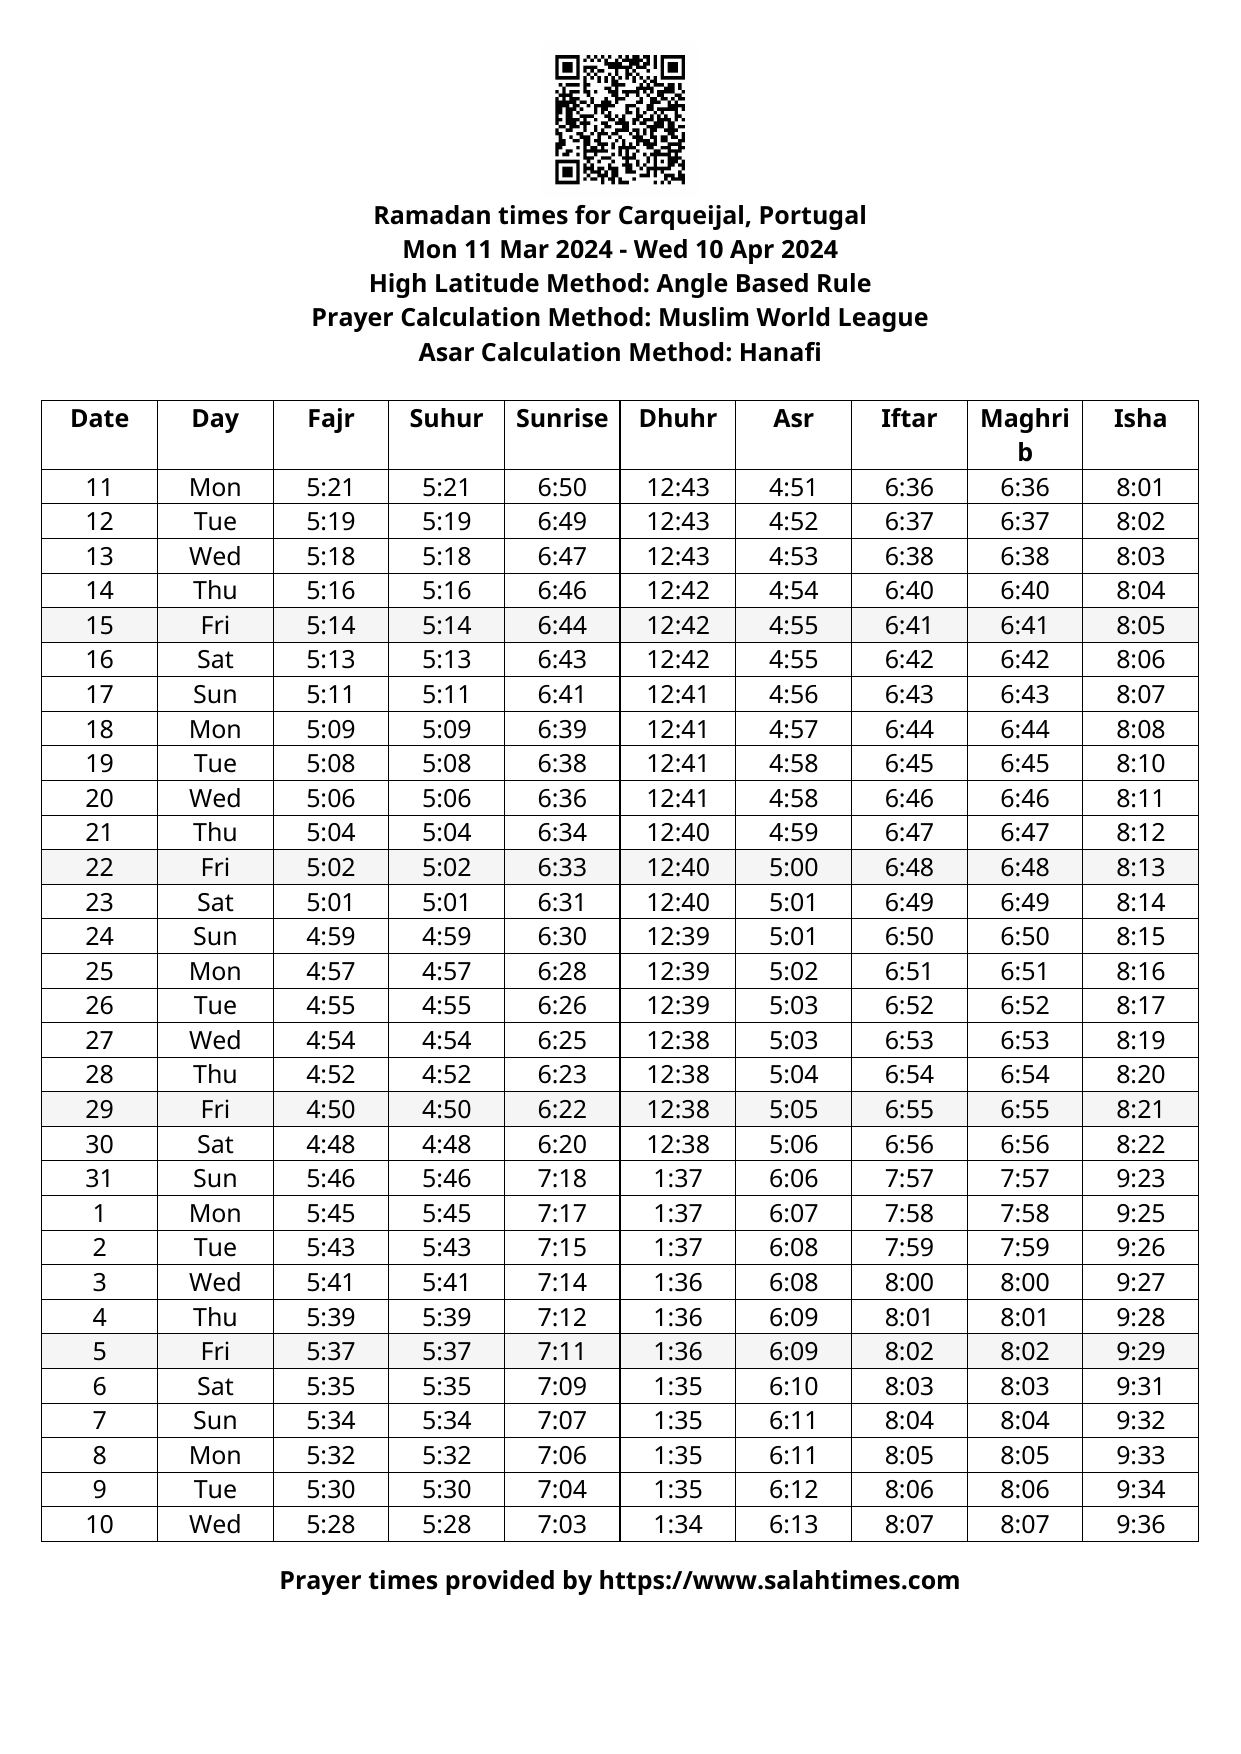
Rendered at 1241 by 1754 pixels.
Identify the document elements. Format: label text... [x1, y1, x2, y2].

table_cell 4:52 [389, 1058, 504, 1091]
table_cell 6:44 [852, 712, 967, 745]
table_cell Sat [158, 1369, 273, 1402]
table_cell 5:35 [389, 1369, 504, 1402]
table_cell 27 [42, 1023, 157, 1057]
table_cell 8:17 [1083, 989, 1198, 1022]
text Prayer Calculation Method: Muslim World League [42, 300, 1198, 334]
table_cell 8:11 [1083, 781, 1198, 814]
table_cell Tue [158, 1231, 273, 1264]
table_cell 9:27 [1083, 1265, 1198, 1299]
table_cell 6:50 [505, 470, 619, 503]
table_cell 6:44 [968, 712, 1082, 745]
table_cell 5:45 [274, 1196, 388, 1229]
table_cell 8:13 [1083, 850, 1198, 884]
table_cell 5:09 [389, 712, 504, 745]
table_header Suhur [389, 401, 504, 469]
table_cell 8:03 [968, 1369, 1082, 1402]
table_cell 5:19 [389, 504, 504, 538]
table_cell 5:28 [274, 1507, 388, 1541]
table_cell 5:09 [274, 712, 388, 745]
table_cell 9:23 [1083, 1161, 1198, 1195]
table_cell 4:59 [274, 919, 388, 953]
table_cell 4:56 [736, 677, 851, 711]
table_cell Fri [158, 850, 273, 884]
table_cell 12:43 [621, 504, 735, 538]
table_cell 12:41 [621, 712, 735, 745]
table_cell Mon [158, 954, 273, 987]
picture [542, 41, 699, 198]
table_cell 5:11 [389, 677, 504, 711]
table_cell 5:37 [389, 1334, 504, 1368]
table_cell 4:50 [274, 1092, 388, 1126]
table_cell 6:33 [505, 850, 619, 884]
table_cell 8 [42, 1438, 157, 1472]
table_cell 4:57 [274, 954, 388, 987]
table_cell 8:14 [1083, 885, 1198, 918]
table_cell 12:39 [621, 919, 735, 953]
table_cell 8:04 [1083, 574, 1198, 607]
table_cell 8:06 [852, 1473, 967, 1506]
table_cell Thu [158, 1058, 273, 1091]
table_cell 5:46 [274, 1161, 388, 1195]
table_cell 5:01 [736, 885, 851, 918]
table_cell 12:41 [621, 677, 735, 711]
table_cell 4:59 [389, 919, 504, 953]
table_cell 12:43 [621, 470, 735, 503]
table_cell Sun [158, 919, 273, 953]
table_header Sunrise [505, 401, 619, 469]
table_cell Mon [158, 712, 273, 745]
table_cell 5:04 [274, 816, 388, 849]
table_header Asr [736, 401, 851, 469]
table_cell 6:25 [505, 1023, 619, 1057]
table_cell 5:04 [736, 1058, 851, 1091]
table_cell 5:18 [274, 539, 388, 572]
table_cell 7:58 [852, 1196, 967, 1229]
table_cell 4:55 [274, 989, 388, 1022]
table_cell 6:40 [968, 574, 1082, 607]
table_cell 6:46 [852, 781, 967, 814]
table_cell 5:34 [274, 1404, 388, 1437]
table_cell 6:36 [968, 470, 1082, 503]
table_cell 6:46 [968, 781, 1082, 814]
table_cell 5:39 [274, 1300, 388, 1333]
table_cell 5:08 [389, 746, 504, 780]
table_cell 5:46 [389, 1161, 504, 1195]
table_cell 4:54 [736, 574, 851, 607]
table_header Day [158, 401, 273, 469]
table_cell 6:08 [736, 1265, 851, 1299]
table_cell 8:04 [968, 1404, 1082, 1437]
table_cell 23 [42, 885, 157, 918]
table_cell 13 [42, 539, 157, 572]
table_cell Thu [158, 816, 273, 849]
table_cell 8:16 [1083, 954, 1198, 987]
table_cell 8:22 [1083, 1127, 1198, 1160]
table_cell 6:42 [968, 643, 1082, 676]
table_cell 6:55 [968, 1092, 1082, 1126]
table_cell 4:51 [736, 470, 851, 503]
table_cell 12:39 [621, 954, 735, 987]
table_cell 1:37 [621, 1196, 735, 1229]
table_cell 5:05 [736, 1092, 851, 1126]
table_cell 6:12 [736, 1473, 851, 1506]
table_cell 6:13 [736, 1507, 851, 1541]
table_cell 8:03 [1083, 539, 1198, 572]
table_cell 6:37 [852, 504, 967, 538]
table_cell 6:37 [968, 504, 1082, 538]
table_cell 5:02 [274, 850, 388, 884]
table_cell 4:54 [389, 1023, 504, 1057]
table_cell 6:48 [968, 850, 1082, 884]
table_cell 5:18 [389, 539, 504, 572]
table_cell 5:06 [389, 781, 504, 814]
table_cell 4:53 [736, 539, 851, 572]
table_cell 4:58 [736, 746, 851, 780]
table_cell 16 [42, 643, 157, 676]
table_cell Sat [158, 1127, 273, 1160]
table_cell 4:48 [274, 1127, 388, 1160]
table_cell 6:41 [505, 677, 619, 711]
table_cell 6:52 [852, 989, 967, 1022]
table_cell 12:42 [621, 574, 735, 607]
table_cell Tue [158, 989, 273, 1022]
table_cell 6:49 [852, 885, 967, 918]
table_cell 1 [42, 1196, 157, 1229]
table_cell 26 [42, 989, 157, 1022]
table_cell 6:28 [505, 954, 619, 987]
table_cell Fri [158, 1334, 273, 1368]
table_cell Mon [158, 1438, 273, 1472]
table_cell 6:56 [968, 1127, 1082, 1160]
table_cell 5:35 [274, 1369, 388, 1402]
table_cell 5:43 [274, 1231, 388, 1264]
text Mon 11 Mar 2024 - Wed 10 Apr 2024 [42, 232, 1198, 266]
table_cell Wed [158, 1507, 273, 1541]
table_cell Thu [158, 1300, 273, 1333]
table_cell 18 [42, 712, 157, 745]
table_cell 6:07 [736, 1196, 851, 1229]
table_cell 7:15 [505, 1231, 619, 1264]
table_cell 5:30 [274, 1473, 388, 1506]
table_cell 31 [42, 1161, 157, 1195]
table_cell 6:51 [968, 954, 1082, 987]
table_cell 7:11 [505, 1334, 619, 1368]
table_cell 9:26 [1083, 1231, 1198, 1264]
table_cell 6:39 [505, 712, 619, 745]
table_cell Sun [158, 677, 273, 711]
table_header Fajr [274, 401, 388, 469]
table_cell 19 [42, 746, 157, 780]
table_header Dhuhr [621, 401, 735, 469]
table_cell 6:30 [505, 919, 619, 953]
table_cell 6:47 [852, 816, 967, 849]
table_cell 5:21 [274, 470, 388, 503]
table_cell 4:52 [274, 1058, 388, 1091]
text High Latitude Method: Angle Based Rule [42, 266, 1198, 300]
table_cell 4:57 [389, 954, 504, 987]
table_cell 22 [42, 850, 157, 884]
table_cell 5:37 [274, 1334, 388, 1368]
table_cell 12:38 [621, 1127, 735, 1160]
table_cell 7:59 [852, 1231, 967, 1264]
table_cell 6:36 [852, 470, 967, 503]
table_cell 7:07 [505, 1404, 619, 1437]
table_cell 1:36 [621, 1300, 735, 1333]
table_cell 5:02 [389, 850, 504, 884]
table_cell Tue [158, 746, 273, 780]
table_cell 6:48 [852, 850, 967, 884]
table_cell 4:57 [736, 712, 851, 745]
table_cell 25 [42, 954, 157, 987]
table_cell 6:41 [852, 608, 967, 642]
table_cell 10 [42, 1507, 157, 1541]
table_cell 8:07 [968, 1507, 1082, 1541]
table_cell 6:40 [852, 574, 967, 607]
table_cell Wed [158, 1265, 273, 1299]
table_cell Sun [158, 1404, 273, 1437]
table_cell Sat [158, 885, 273, 918]
table_cell 30 [42, 1127, 157, 1160]
table_cell 6:50 [968, 919, 1082, 953]
table_cell 5:45 [389, 1196, 504, 1229]
table_cell 8:12 [1083, 816, 1198, 849]
table_cell 20 [42, 781, 157, 814]
table_cell 5:41 [389, 1265, 504, 1299]
table_cell 8:05 [852, 1438, 967, 1472]
table_cell 4:50 [389, 1092, 504, 1126]
table_cell 8:06 [968, 1473, 1082, 1506]
table_cell 12:43 [621, 539, 735, 572]
table_cell 14 [42, 574, 157, 607]
table_cell 5:08 [274, 746, 388, 780]
text Asar Calculation Method: Hanafi [42, 334, 1198, 368]
table_cell 8:07 [1083, 677, 1198, 711]
table_cell Thu [158, 574, 273, 607]
table_cell 5:06 [736, 1127, 851, 1160]
table_cell 7:14 [505, 1265, 619, 1299]
table_cell Wed [158, 539, 273, 572]
table_cell 5:34 [389, 1404, 504, 1437]
table_cell 5:14 [274, 608, 388, 642]
table_cell 5:32 [274, 1438, 388, 1472]
table_cell 5:30 [389, 1473, 504, 1506]
table_cell 12:38 [621, 1058, 735, 1091]
table_cell 29 [42, 1092, 157, 1126]
table_header Isha [1083, 401, 1198, 469]
table_cell 6:51 [852, 954, 967, 987]
table_cell 8:19 [1083, 1023, 1198, 1057]
table_cell 5:16 [389, 574, 504, 607]
table_cell 1:35 [621, 1473, 735, 1506]
table_cell 6:38 [968, 539, 1082, 572]
table_cell 1:36 [621, 1334, 735, 1368]
table_cell 1:35 [621, 1404, 735, 1437]
table_cell 6:41 [968, 608, 1082, 642]
table_cell 6:10 [736, 1369, 851, 1402]
table_cell 4 [42, 1300, 157, 1333]
table_cell 7:04 [505, 1473, 619, 1506]
table_cell 9:32 [1083, 1404, 1198, 1437]
table_cell 12:40 [621, 885, 735, 918]
table_cell 8:07 [852, 1507, 967, 1541]
table_cell 1:37 [621, 1161, 735, 1195]
table_cell 7:03 [505, 1507, 619, 1541]
table_cell 1:35 [621, 1438, 735, 1472]
table_cell 5:39 [389, 1300, 504, 1333]
table_cell 6:43 [505, 643, 619, 676]
table_cell 15 [42, 608, 157, 642]
table_cell 6:55 [852, 1092, 967, 1126]
table_cell 4:55 [389, 989, 504, 1022]
table_cell 12:40 [621, 816, 735, 849]
text Ramadan times for Carqueijal, Portugal [42, 198, 1198, 232]
table_cell 6:38 [505, 746, 619, 780]
table_cell 6:47 [968, 816, 1082, 849]
table_cell 12:42 [621, 608, 735, 642]
table_cell 8:05 [968, 1438, 1082, 1472]
table_cell 6:09 [736, 1300, 851, 1333]
table_cell 4:58 [736, 781, 851, 814]
table_cell Wed [158, 1023, 273, 1057]
table_cell 6:34 [505, 816, 619, 849]
table_cell 6:11 [736, 1404, 851, 1437]
table_cell 5:21 [389, 470, 504, 503]
table_cell 17 [42, 677, 157, 711]
table_cell 6:53 [852, 1023, 967, 1057]
table_cell 7:17 [505, 1196, 619, 1229]
table_cell 5:11 [274, 677, 388, 711]
table_cell 5:28 [389, 1507, 504, 1541]
table_cell 5:02 [736, 954, 851, 987]
table_cell 9:25 [1083, 1196, 1198, 1229]
table_cell 1:35 [621, 1369, 735, 1402]
table_header Maghrib [968, 401, 1082, 469]
table_cell 12:41 [621, 746, 735, 780]
table_cell 9:33 [1083, 1438, 1198, 1472]
table_cell 8:01 [968, 1300, 1082, 1333]
table_cell 12:41 [621, 781, 735, 814]
table_cell 6:45 [968, 746, 1082, 780]
table_cell 6:53 [968, 1023, 1082, 1057]
table_cell 6:20 [505, 1127, 619, 1160]
table_cell 8:05 [1083, 608, 1198, 642]
table_cell 6:23 [505, 1058, 619, 1091]
table_cell 6:45 [852, 746, 967, 780]
table_cell 7 [42, 1404, 157, 1437]
table_cell 8:01 [1083, 470, 1198, 503]
table_cell 6:06 [736, 1161, 851, 1195]
table_cell Sat [158, 643, 273, 676]
table_cell Fri [158, 608, 273, 642]
table_cell 6:09 [736, 1334, 851, 1368]
table_cell 7:18 [505, 1161, 619, 1195]
table_cell 6:44 [505, 608, 619, 642]
table_cell Fri [158, 1092, 273, 1126]
table_cell 7:57 [968, 1161, 1082, 1195]
table_cell 9:29 [1083, 1334, 1198, 1368]
table_cell 6:54 [852, 1058, 967, 1091]
table_cell 5:03 [736, 1023, 851, 1057]
table_cell 5:13 [274, 643, 388, 676]
table_cell Mon [158, 1196, 273, 1229]
table_cell 5:01 [736, 919, 851, 953]
table_cell 8:20 [1083, 1058, 1198, 1091]
table_cell 1:34 [621, 1507, 735, 1541]
table_cell 5:03 [736, 989, 851, 1022]
table_cell 8:00 [852, 1265, 967, 1299]
table_cell 5:41 [274, 1265, 388, 1299]
table_cell 8:01 [852, 1300, 967, 1333]
table_cell 7:59 [968, 1231, 1082, 1264]
table_cell 9:34 [1083, 1473, 1198, 1506]
table_cell 9 [42, 1473, 157, 1506]
table_cell 6:11 [736, 1438, 851, 1472]
table_cell 6:31 [505, 885, 619, 918]
table_cell 8:08 [1083, 712, 1198, 745]
table_cell 12:39 [621, 989, 735, 1022]
table_cell 9:36 [1083, 1507, 1198, 1541]
table_cell 6:50 [852, 919, 967, 953]
table_cell 1:37 [621, 1231, 735, 1264]
table_cell 5:01 [274, 885, 388, 918]
table_cell 8:15 [1083, 919, 1198, 953]
table_cell 4:59 [736, 816, 851, 849]
table_cell 5:19 [274, 504, 388, 538]
table_cell 5:01 [389, 885, 504, 918]
table_cell 4:48 [389, 1127, 504, 1160]
table_cell 5:00 [736, 850, 851, 884]
table_header Date [42, 401, 157, 469]
table_cell 5:06 [274, 781, 388, 814]
table_cell 12:40 [621, 850, 735, 884]
table_cell Tue [158, 1473, 273, 1506]
table_cell 6:52 [968, 989, 1082, 1022]
table_cell 8:00 [968, 1265, 1082, 1299]
table_cell 6:36 [505, 781, 619, 814]
table_cell 5:43 [389, 1231, 504, 1264]
table_cell 24 [42, 919, 157, 953]
table_cell 21 [42, 816, 157, 849]
table_cell 1:36 [621, 1265, 735, 1299]
table_cell 8:04 [852, 1404, 967, 1437]
text Prayer times provided by https://www.salahtimes.com [42, 1563, 1198, 1597]
table_cell 7:06 [505, 1438, 619, 1472]
table_cell 4:54 [274, 1023, 388, 1057]
table_cell 5 [42, 1334, 157, 1368]
table_cell 8:02 [968, 1334, 1082, 1368]
table_cell 6:43 [852, 677, 967, 711]
table_cell Wed [158, 781, 273, 814]
table_cell 7:57 [852, 1161, 967, 1195]
table_cell 6:49 [968, 885, 1082, 918]
table_cell 6:26 [505, 989, 619, 1022]
table_cell 6:56 [852, 1127, 967, 1160]
table_cell 6:49 [505, 504, 619, 538]
table_cell 7:58 [968, 1196, 1082, 1229]
table_cell 4:52 [736, 504, 851, 538]
table_cell 6:54 [968, 1058, 1082, 1091]
table_cell 4:55 [736, 608, 851, 642]
table_cell 6:47 [505, 539, 619, 572]
table_cell 3 [42, 1265, 157, 1299]
table_header Iftar [852, 401, 967, 469]
table_cell 8:10 [1083, 746, 1198, 780]
table_cell 12:38 [621, 1092, 735, 1126]
table_cell Sun [158, 1161, 273, 1195]
table_cell Mon [158, 470, 273, 503]
table_cell 6:22 [505, 1092, 619, 1126]
table_cell 6:08 [736, 1231, 851, 1264]
table_cell 6:42 [852, 643, 967, 676]
table_cell Tue [158, 504, 273, 538]
table_cell 5:16 [274, 574, 388, 607]
table_cell 9:31 [1083, 1369, 1198, 1402]
table_cell 12:42 [621, 643, 735, 676]
table_cell 8:06 [1083, 643, 1198, 676]
table_cell 28 [42, 1058, 157, 1091]
table_cell 8:02 [1083, 504, 1198, 538]
table_cell 2 [42, 1231, 157, 1264]
table_cell 6:46 [505, 574, 619, 607]
table_cell 12:38 [621, 1023, 735, 1057]
table_cell 7:12 [505, 1300, 619, 1333]
table_cell 8:02 [852, 1334, 967, 1368]
table_cell 7:09 [505, 1369, 619, 1402]
table_cell 5:14 [389, 608, 504, 642]
table_cell 12 [42, 504, 157, 538]
table_cell 5:32 [389, 1438, 504, 1472]
table_cell 6 [42, 1369, 157, 1402]
table_cell 5:13 [389, 643, 504, 676]
table_cell 6:43 [968, 677, 1082, 711]
table_cell 9:28 [1083, 1300, 1198, 1333]
table_cell 11 [42, 470, 157, 503]
table_cell 8:21 [1083, 1092, 1198, 1126]
table_cell 8:03 [852, 1369, 967, 1402]
table_cell 6:38 [852, 539, 967, 572]
table_cell 4:55 [736, 643, 851, 676]
table_cell 5:04 [389, 816, 504, 849]
